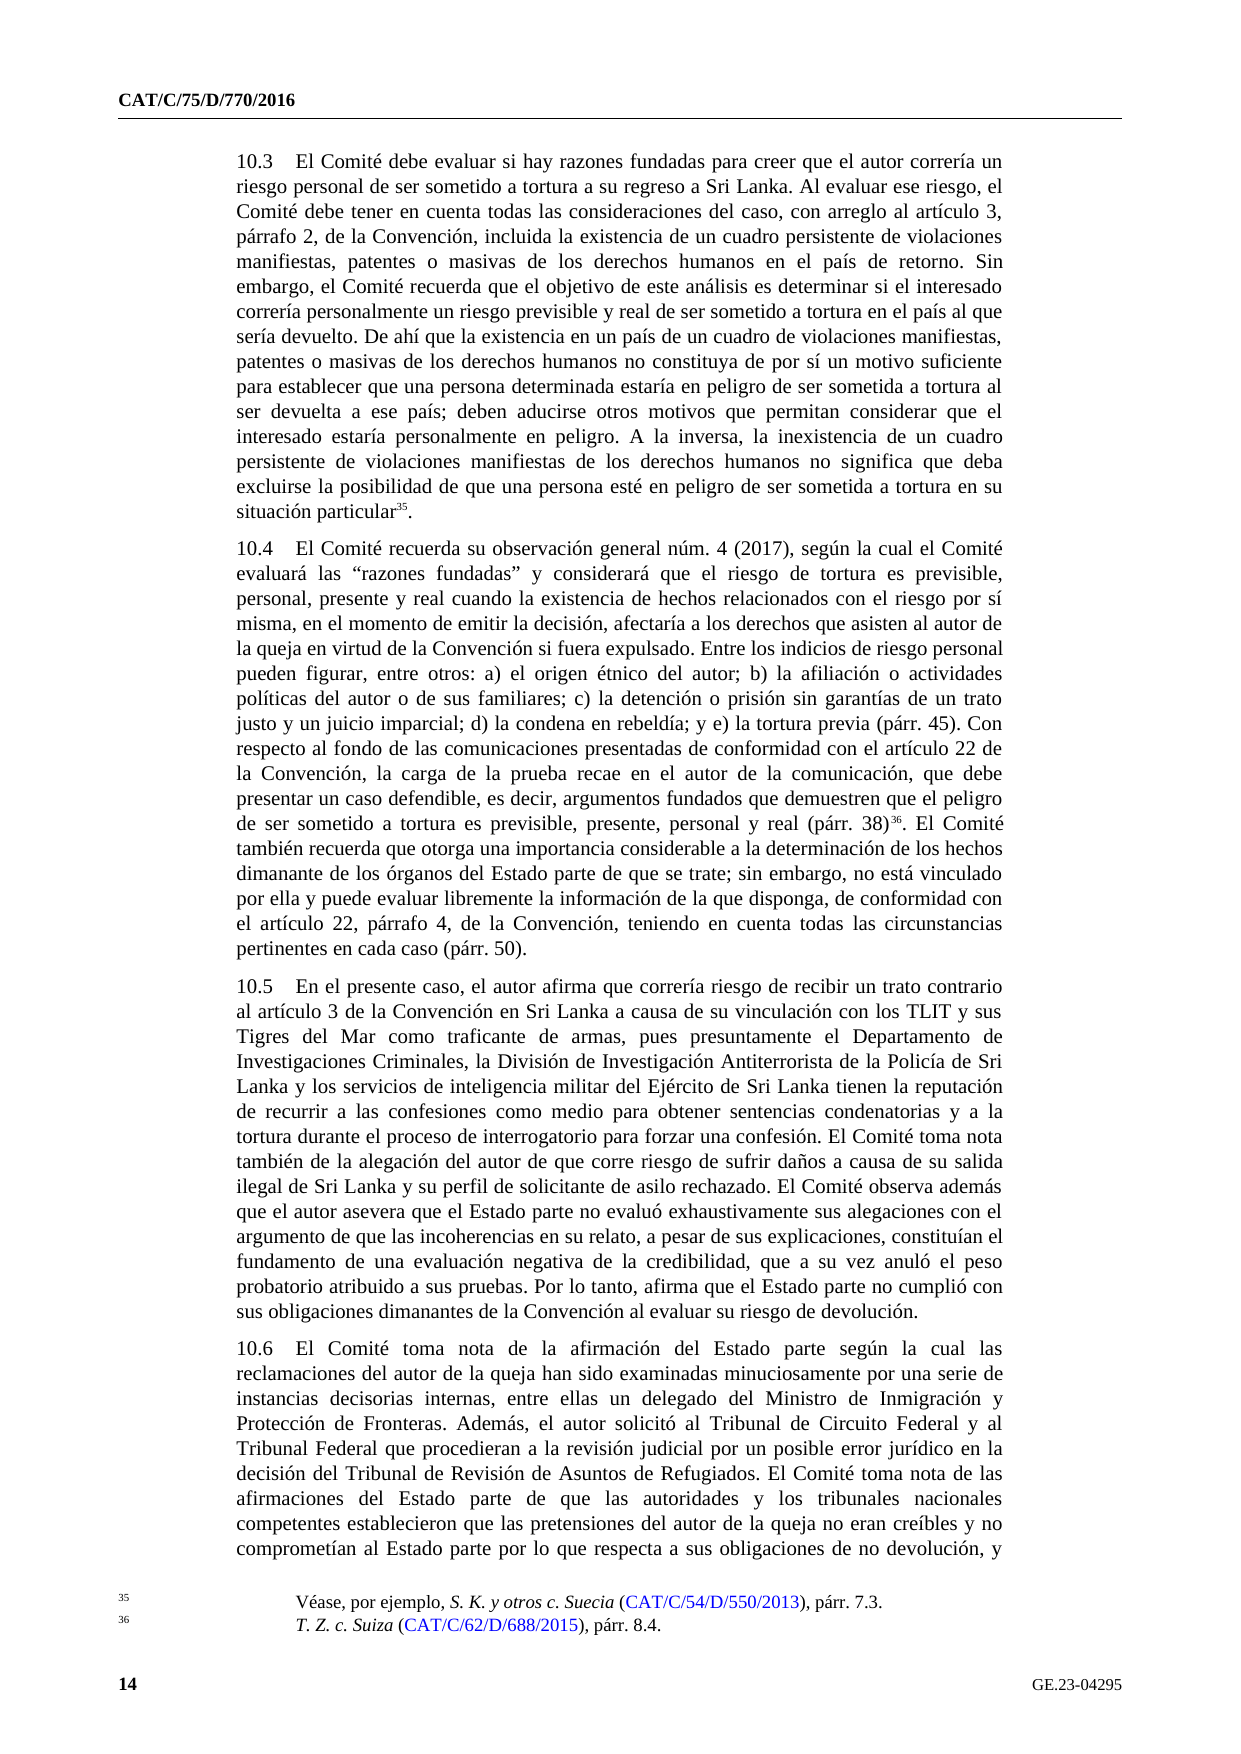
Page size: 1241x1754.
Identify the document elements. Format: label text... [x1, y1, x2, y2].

text 10.5 En el presente caso, el autor afirma que correría riesgo de recibir un trato contrario al artículo 3 de la Convención en Sri Lanka a causa de su vinculación con los TLIT y sus Tigres del Mar como traficante de armas, pues presuntamente el Departamento de Investigaciones Criminales, la División de Investigación Antiterrorista de la Policía de Sri Lanka y los servicios de inteligencia militar del Ejército de Sri Lanka tienen la reputación de recurrir a las confesiones como medio para obtener sentencias condenatorias y a la tortura durante el proceso de interrogatorio para forzar una confesión. El Comité toma nota también de la alegación del autor de que corre riesgo de sufrir daños a causa de su salida ilegal de Sri Lanka y su perfil de solicitante de asilo rechazado. El Comité observa además que el autor asevera que el Estado parte no evaluó exhaustivamente sus alegaciones con el argumento de que las incoherencias en su relato, a pesar de sus explicaciones, constituían el fundamento de una evaluación negativa de la credibilidad, que a su vez anuló el peso probatorio atribuido a sus pruebas. Por lo tanto, afirma que el Estado parte no cumplió con sus obligaciones dimanantes de la Convención al evaluar su riesgo de devolución. [236, 973, 1004, 1323]
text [236, 1335, 1004, 1560]
text 10.4 El Comité recuerda su observación general núm. 4 (2017), según la cual el Comité evaluará las “razones fundadas” y considerará que el riesgo de tortura es previsible, personal, presente y real cuando la existencia de hechos relacionados con el riesgo por sí misma, en el momento de emitir la decisión, afectaría a los derechos que asisten al autor de la queja en virtud de la Convención si fuera expulsado. Entre los indicios de riesgo personal pueden figurar, entre otros: a) el origen étnico del autor; b) la afiliación o actividades políticas del autor o de sus familiares; c) la detención o prisión sin garantías de un trato justo y un juicio imparcial; d) la condena en rebeldía; y e) la tortura previa (párr. 45). Con respecto al fondo de las comunicaciones presentadas de conformidad con el artículo 22 de la Convención, la carga de la prueba recae en el autor de la comunicación, que debe presentar un caso defendible, es decir, argumentos fundados que demuestren que el peligro de ser sometido a tortura es previsible, presente, personal y real (párr. 38). El Comité también recuerda que otorga una importancia considerable a la determinación de los hechos dimanante de los órganos del Estado parte de que se trate; sin embargo, no está vinculado por ella y puede evaluar libremente la información de la que disponga, de conformidad con el artículo 22, párrafo 4, de la Convención, teniendo en cuenta todas las circunstancias pertinentes en cada caso (párr. 50). [236, 535, 1004, 960]
text 10.3 El Comité debe evaluar si hay razones fundadas para creer que el autor correría un riesgo personal de ser sometido a tortura a su regreso a Sri Lanka. Al evaluar ese riesgo, el Comité debe tener en cuenta todas las consideraciones del caso, con arreglo al artículo 3, párrafo 2, de la Convención, incluida la existencia de un cuadro persistente de violaciones manifiestas, patentes o masivas de los derechos humanos en el país de retorno. Sin embargo, el Comité recuerda que el objetivo de este análisis es determinar si el interesado correría personalmente un riesgo previsible y real de ser sometido a tortura en el país al que sería devuelto. De ahí que la existencia en un país de un cuadro de violaciones manifiestas, patentes o masivas de los derechos humanos no constituya de por sí un motivo suficiente para establecer que una persona determinada estaría en peligro de ser sometida a tortura al ser devuelta a ese país; deben aducirse otros motivos que permitan considerar que el interesado estaría personalmente en peligro. A la inversa, la inexistencia de un cuadro persistente de violaciones manifiestas de los derechos humanos no significa que deba excluirse la posibilidad de que una persona esté en peligro de ser sometida a tortura en su situación particular. [236, 148, 1004, 523]
